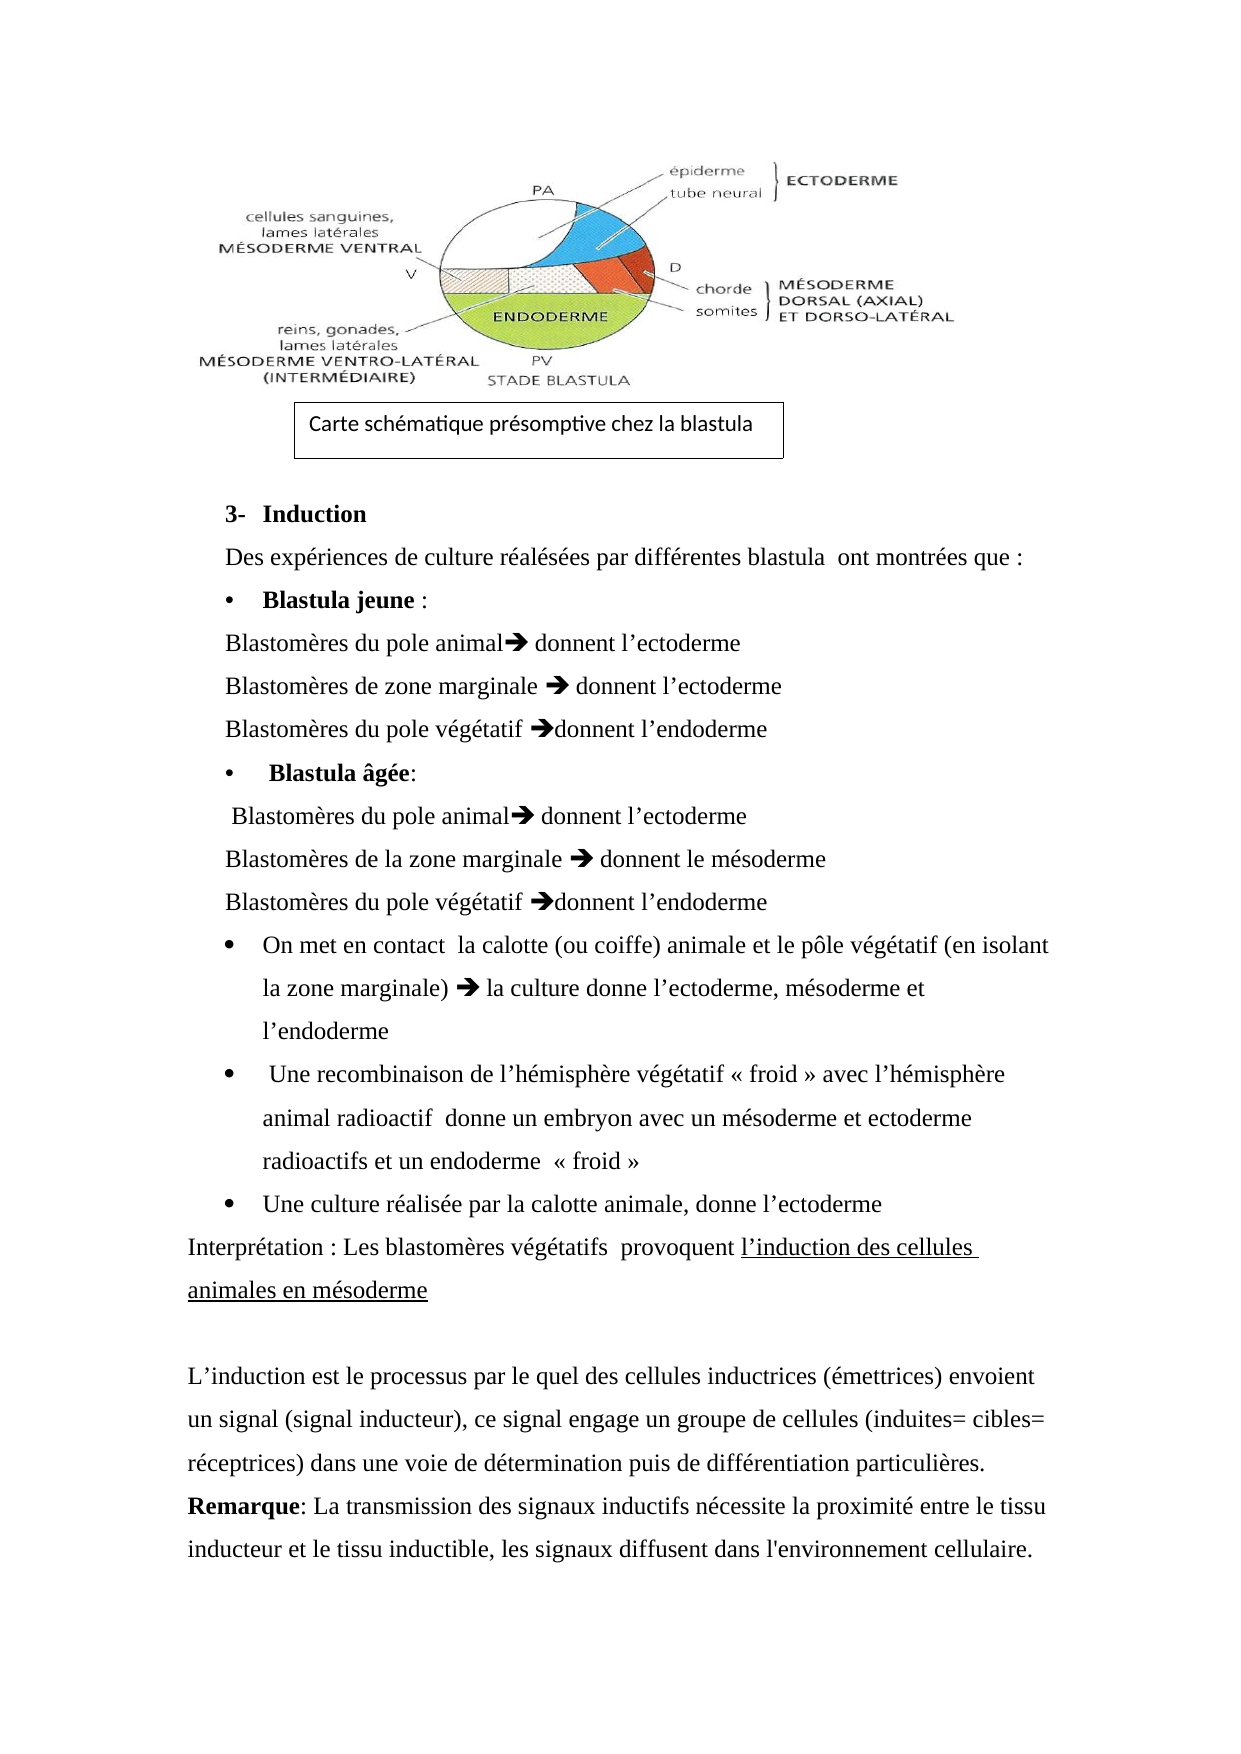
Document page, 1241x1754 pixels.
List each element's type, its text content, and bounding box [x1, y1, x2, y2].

text Blastomères du pole végétatif donnent l’endoderme [225, 714, 1053, 743]
picture [187, 150, 968, 399]
list Blastula âgée: [225, 757, 1053, 786]
list Une culture réalisée par la calotte animale, donne l’ectoderme [225, 1189, 1053, 1218]
list Une recombinaison de l’hémisphère végétatif « froid » avec l’hémisphère animal radioactif donne un embryon avec un mésoderme et ectoderme radioactifs et un endoderme « froid » [225, 1059, 1053, 1174]
text Blastomères du pole animal donnent l’ectoderme [225, 801, 1053, 829]
text Des expériences de culture réalésées par différentes blastula ont montrées que : [225, 542, 1053, 571]
text Blastomères du pole animal donnent l’ectoderme [225, 628, 1053, 657]
text Blastomères du pole végétatif donnent l’endoderme [225, 887, 1053, 916]
text Blastomères de la zone marginale donnent le mésoderme [225, 844, 1053, 873]
text Interprétation : Les blastomères végétatifs provoquent l’induction des cellules animales en mésoderme [187, 1232, 1053, 1304]
list Blastula jeune : [225, 585, 1053, 614]
text Blastomères de zone marginale donnent l’ectoderme [225, 671, 1053, 700]
text Remarque: La transmission des signaux inductifs nécessite la proximité entre le tissu inducteur et le tissu inductible, les signaux diffusent dans l'environnement cellulaire. [187, 1491, 1053, 1563]
list Induction [225, 499, 1053, 527]
text L’induction est le processus par le quel des cellules inductrices (émettrices) envoient un signal (signal inducteur), ce signal engage un groupe de cellules (induites= cibles= réceptrices) dans une voie de détermination puis de différentiation particulières. [187, 1361, 1053, 1476]
list On met en contact la calotte (ou coiffe) animale et le pôle végétatif (en isolant la zone marginale) la culture donne l’ectoderme, mésoderme et l’endoderme [225, 930, 1053, 1045]
